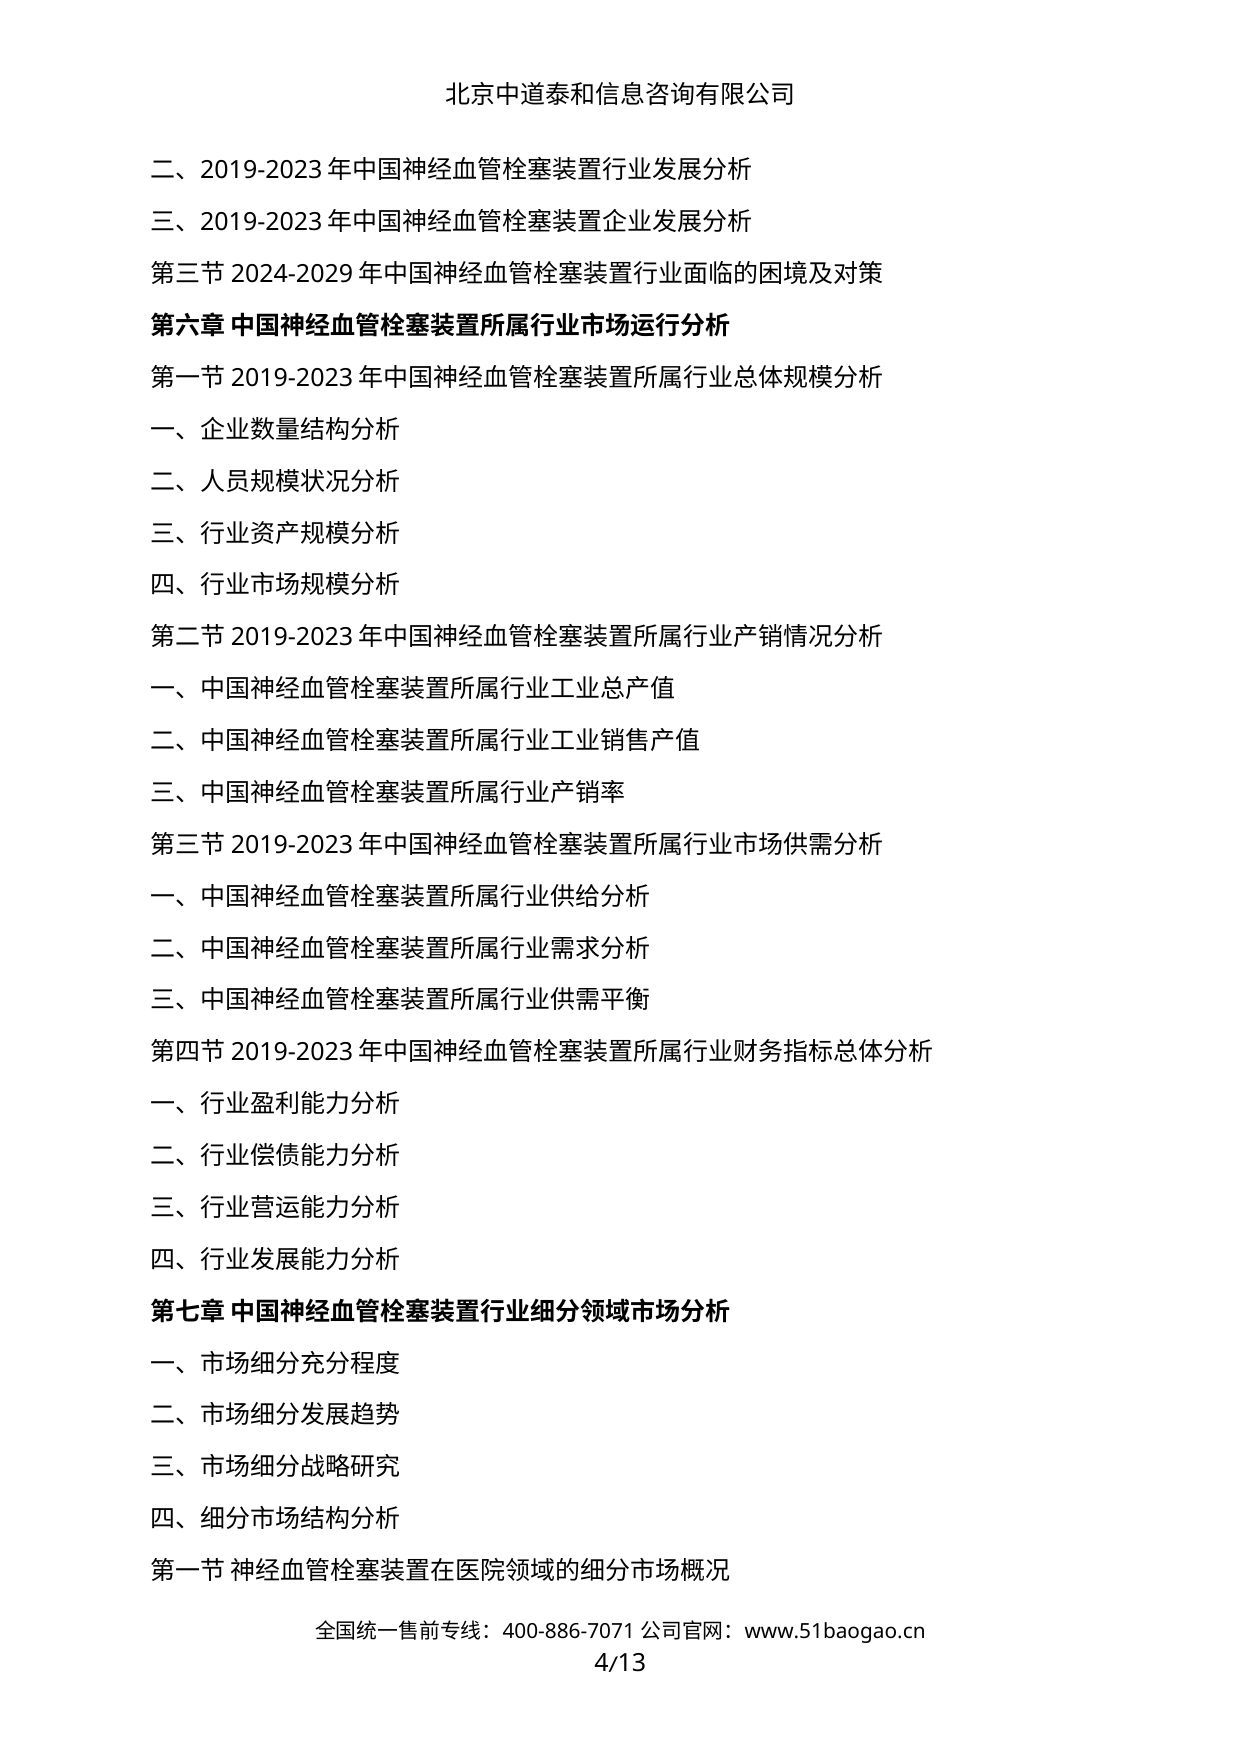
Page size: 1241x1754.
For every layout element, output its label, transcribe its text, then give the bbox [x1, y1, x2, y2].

text 三、行业营运能力分析 [150, 1187, 1090, 1224]
text 一、行业盈利能力分析 [150, 1084, 1090, 1120]
text 二、市场细分发展趋势 [150, 1395, 1090, 1431]
text 三、2019-2023年中国神经血管栓塞装置企业发展分析 [150, 202, 1090, 238]
text 三、市场细分战略研究 [150, 1447, 1090, 1483]
text 四、行业市场规模分析 [150, 565, 1090, 601]
text 三、中国神经血管栓塞装置所属行业产销率 [150, 772, 1090, 809]
text 第四节 2019-2023年中国神经血管栓塞装置所属行业财务指标总体分析 [150, 1032, 1090, 1068]
text 二、中国神经血管栓塞装置所属行业需求分析 [150, 928, 1090, 964]
text 三、行业资产规模分析 [150, 513, 1090, 549]
text 第三节 2019-2023年中国神经血管栓塞装置所属行业市场供需分析 [150, 824, 1090, 861]
text 四、细分市场结构分析 [150, 1499, 1090, 1535]
text 四、行业发展能力分析 [150, 1239, 1090, 1276]
text 第三节 2024-2029年中国神经血管栓塞装置行业面临的困境及对策 [150, 254, 1090, 290]
text 二、人员规模状况分析 [150, 461, 1090, 497]
text 第一节 2019-2023年中国神经血管栓塞装置所属行业总体规模分析 [150, 357, 1090, 394]
text 第六章 中国神经血管栓塞装置所属行业市场运行分析 [150, 306, 1090, 342]
text 三、中国神经血管栓塞装置所属行业供需平衡 [150, 980, 1090, 1016]
text 一、中国神经血管栓塞装置所属行业供给分析 [150, 876, 1090, 912]
text 一、企业数量结构分析 [150, 409, 1090, 446]
text 一、市场细分充分程度 [150, 1343, 1090, 1379]
text 二、2019-2023年中国神经血管栓塞装置行业发展分析 [150, 150, 1090, 186]
text 第一节 神经血管栓塞装置在医院领域的细分市场概况 [150, 1551, 1090, 1587]
text 二、中国神经血管栓塞装置所属行业工业销售产值 [150, 721, 1090, 757]
text 一、中国神经血管栓塞装置所属行业工业总产值 [150, 669, 1090, 705]
text 第二节 2019-2023年中国神经血管栓塞装置所属行业产销情况分析 [150, 617, 1090, 653]
text 二、行业偿债能力分析 [150, 1136, 1090, 1172]
text 第七章 中国神经血管栓塞装置行业细分领域市场分析 [150, 1291, 1090, 1327]
